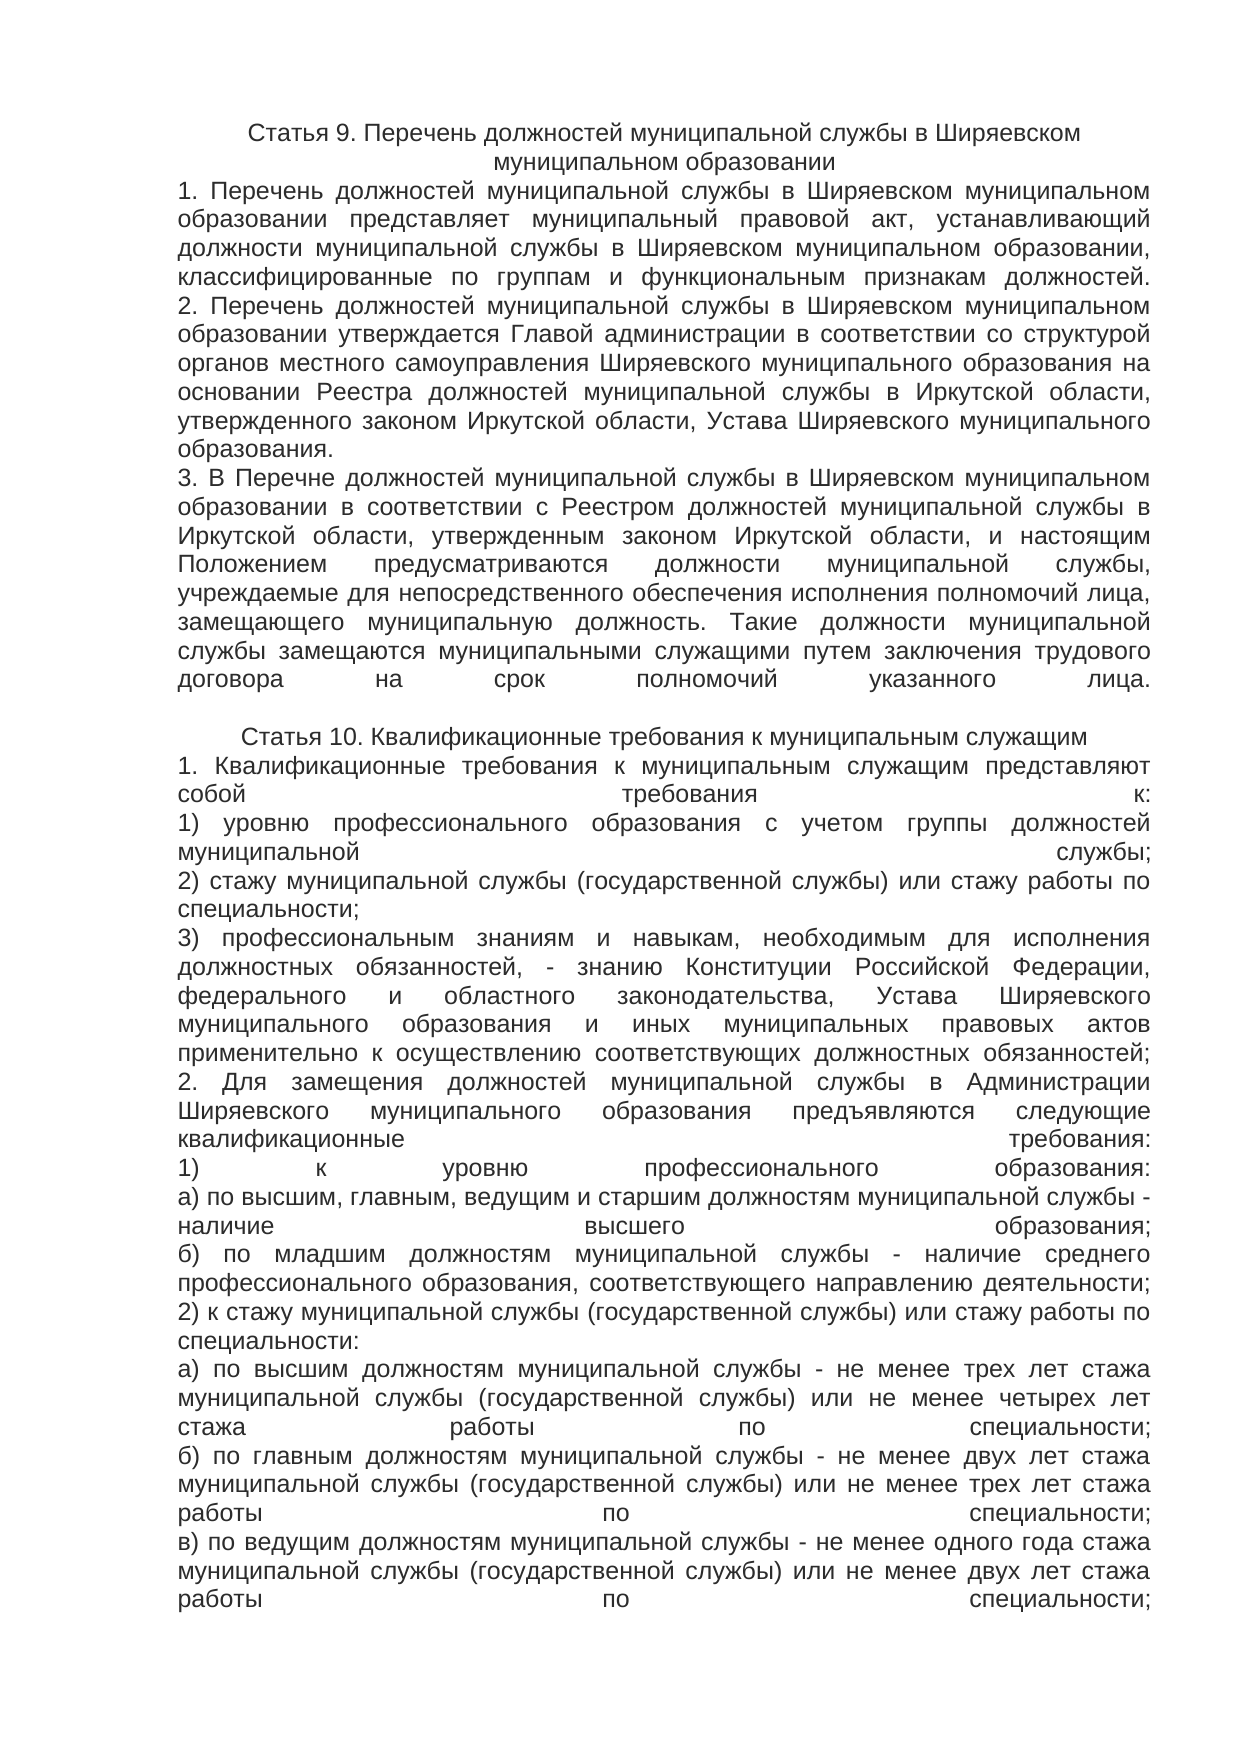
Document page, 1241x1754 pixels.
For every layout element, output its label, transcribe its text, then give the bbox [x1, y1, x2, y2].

text Статья 9. Перечень должностей муниципальной службы в Ширяевском муниципальном образовании [177, 118, 1152, 176]
text Статья 10. Квалификационные требования к муниципальным служащим [177, 722, 1152, 751]
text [177, 751, 1152, 1613]
text 1. Перечень должностей муниципальной службы в Ширяевском муниципальном образовании представляет муниципальный правовой акт, устанавливающий должности муниципальной службы в Ширяевском муниципальном образовании, классифицированные по группам и функциональным признакам должностей. 2. Перечень должностей муниципальной службы в Ширяевском муниципальном образовании утверждается Главой администрации в соответствии со структурой органов местного самоуправления Ширяевского муниципального образования на основании Реестра должностей муниципальной службы в Иркутской области, утвержденного законом Иркутской области, Устава Ширяевского муниципального образования. 3. В Перечне должностей муниципальной службы в Ширяевском муниципальном образовании в соответствии с Реестром должностей муниципальной службы в Иркутской области, утвержденным законом Иркутской области, и настоящим Положением предусматриваются должности муниципальной службы, учреждаемые для непосредственного обеспечения исполнения полномочий лица, замещающего муниципальную должность. Такие должности муниципальной службы замещаются муниципальными служащими путем заключения трудового договора на срок полномочий указанного лица. [177, 176, 1152, 722]
